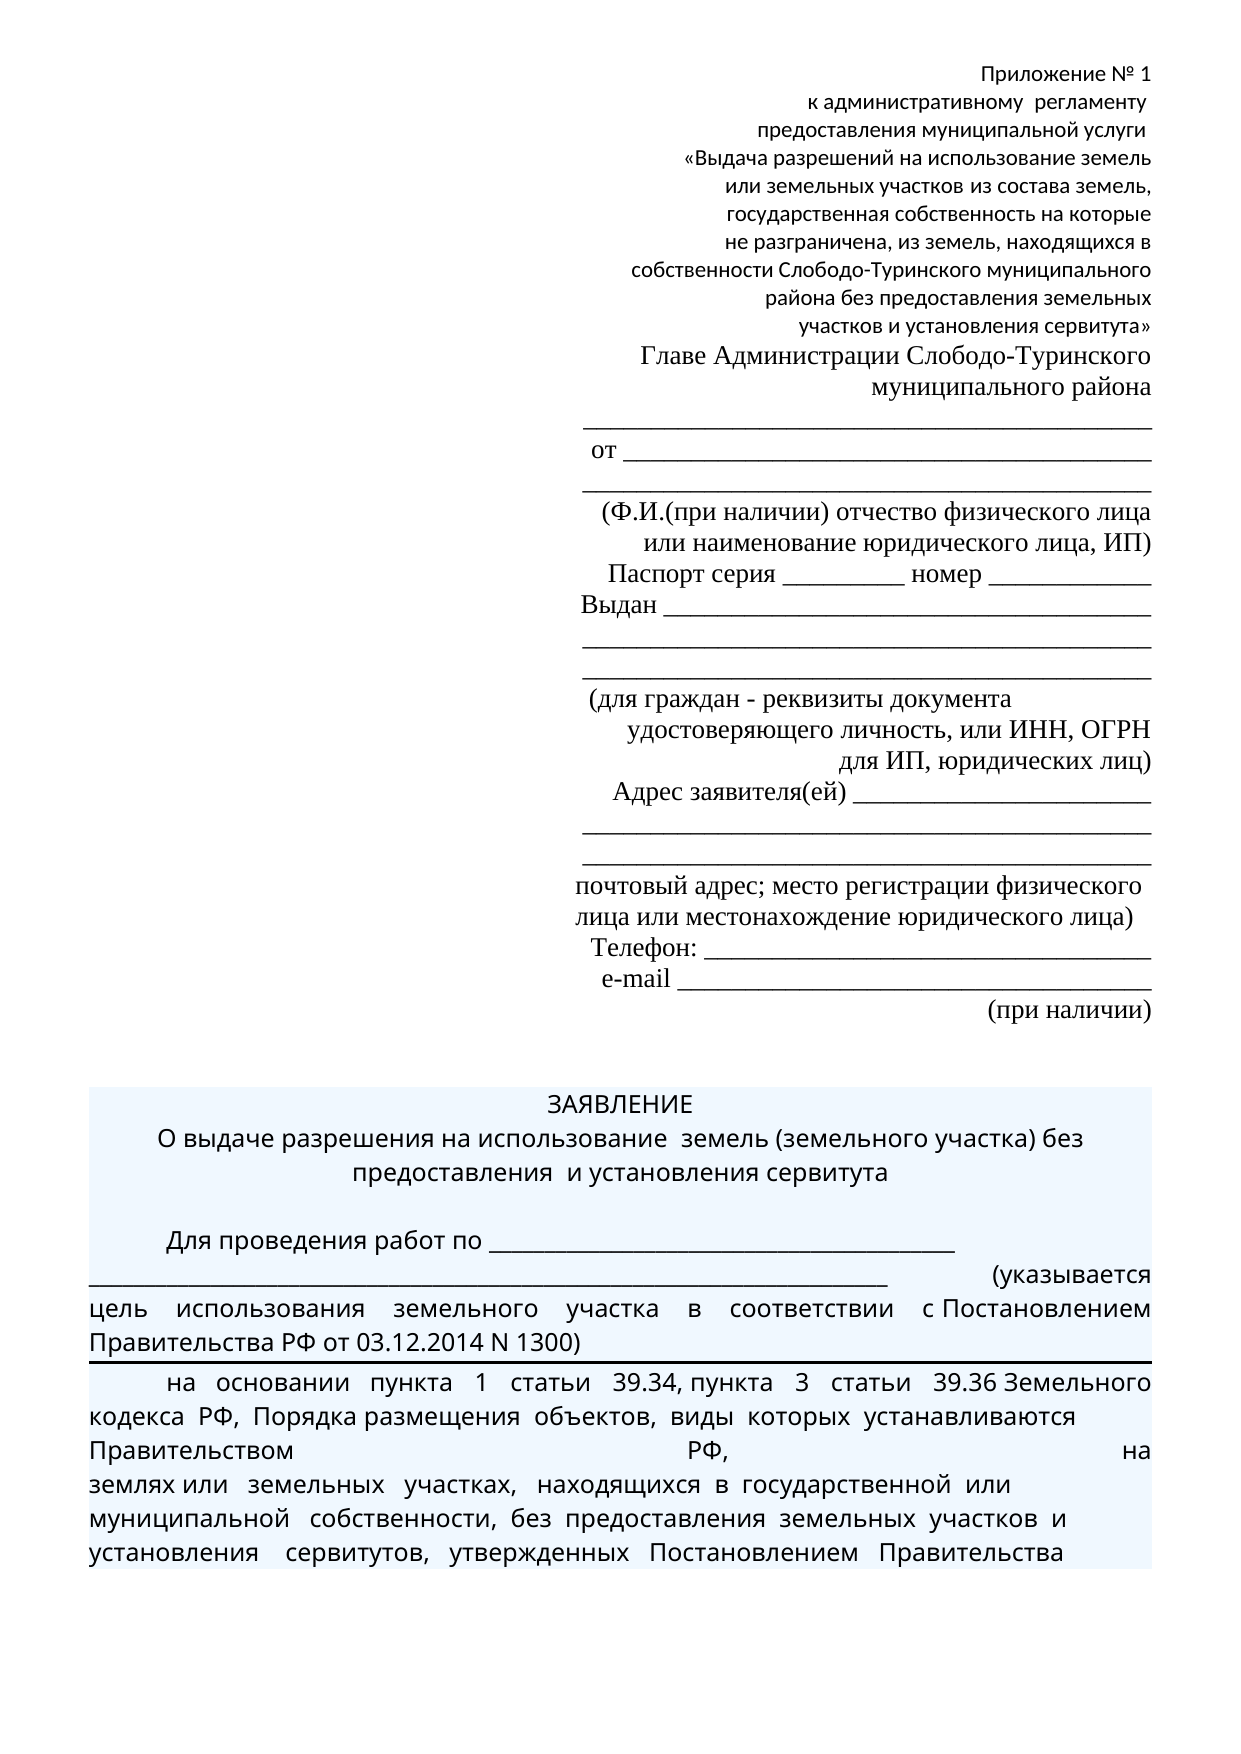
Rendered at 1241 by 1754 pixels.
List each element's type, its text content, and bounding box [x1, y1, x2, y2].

text или наименование юридического лица, ИП) [89, 526, 1152, 557]
text Телефон: _________________________________ [89, 931, 1152, 962]
text (Ф.И.(при наличии) отчество физического лица [89, 495, 1152, 526]
text __________________________________________ [89, 464, 1152, 495]
text почтовый адрес; место регистрации физического [89, 869, 1152, 900]
text О выдаче разрешения на использование земель (земельного участка) без предоставления и установления сервитута [89, 1121, 1152, 1189]
text __________________________________________ [89, 838, 1152, 869]
text ЗАЯВЛЕНИЕ [89, 1087, 1152, 1121]
text собственности Слободо-Туринского муниципального [89, 255, 1152, 283]
text __________________________________________ [89, 402, 1152, 433]
text Главе Администрации Слободо-Туринского [89, 339, 1152, 370]
text (при наличии) [89, 993, 1152, 1024]
text для ИП, юридических лиц) [89, 744, 1152, 775]
text ________________________________________________________________________ (указывается цель использования земельного участка в соответствии с Постановлением Правительства РФ от 03.12.2014 N 1300) [89, 1257, 1152, 1361]
text участков и установления сервитута» [89, 311, 1152, 339]
text Выдан ____________________________________ [89, 588, 1152, 619]
text или земельных участков из состава земель, [89, 171, 1152, 199]
text Для проведения работ по __________________________________________ [89, 1223, 1152, 1257]
text __________________________________________ [89, 806, 1152, 838]
text (для граждан - реквизиты документа [89, 682, 1152, 713]
text Паспорт серия _________ номер ____________ [89, 557, 1152, 588]
text района без предоставления земельных [89, 283, 1152, 311]
text __________________________________________ [89, 651, 1152, 682]
text предоставления муниципальной услуги [89, 115, 1152, 143]
text «Выдача разрешений на использование земель [89, 143, 1152, 171]
text государственная собственность на которые [89, 199, 1152, 227]
text __________________________________________ [89, 619, 1152, 651]
text лица или местонахождение юридического лица) [89, 900, 1152, 931]
text не разграничена, из земель, находящихся в [89, 227, 1152, 255]
text от _______________________________________ [89, 433, 1152, 464]
text Адрес заявителя(ей) ______________________ [89, 775, 1152, 806]
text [89, 1364, 1152, 1569]
text к административному регламенту [89, 87, 1152, 115]
text удостоверяющего личность, или ИНН, ОГРН [89, 713, 1152, 744]
text муниципального района [89, 370, 1152, 402]
text Приложение № 1 [89, 59, 1152, 87]
text e-mail ___________________________________ [89, 962, 1152, 993]
